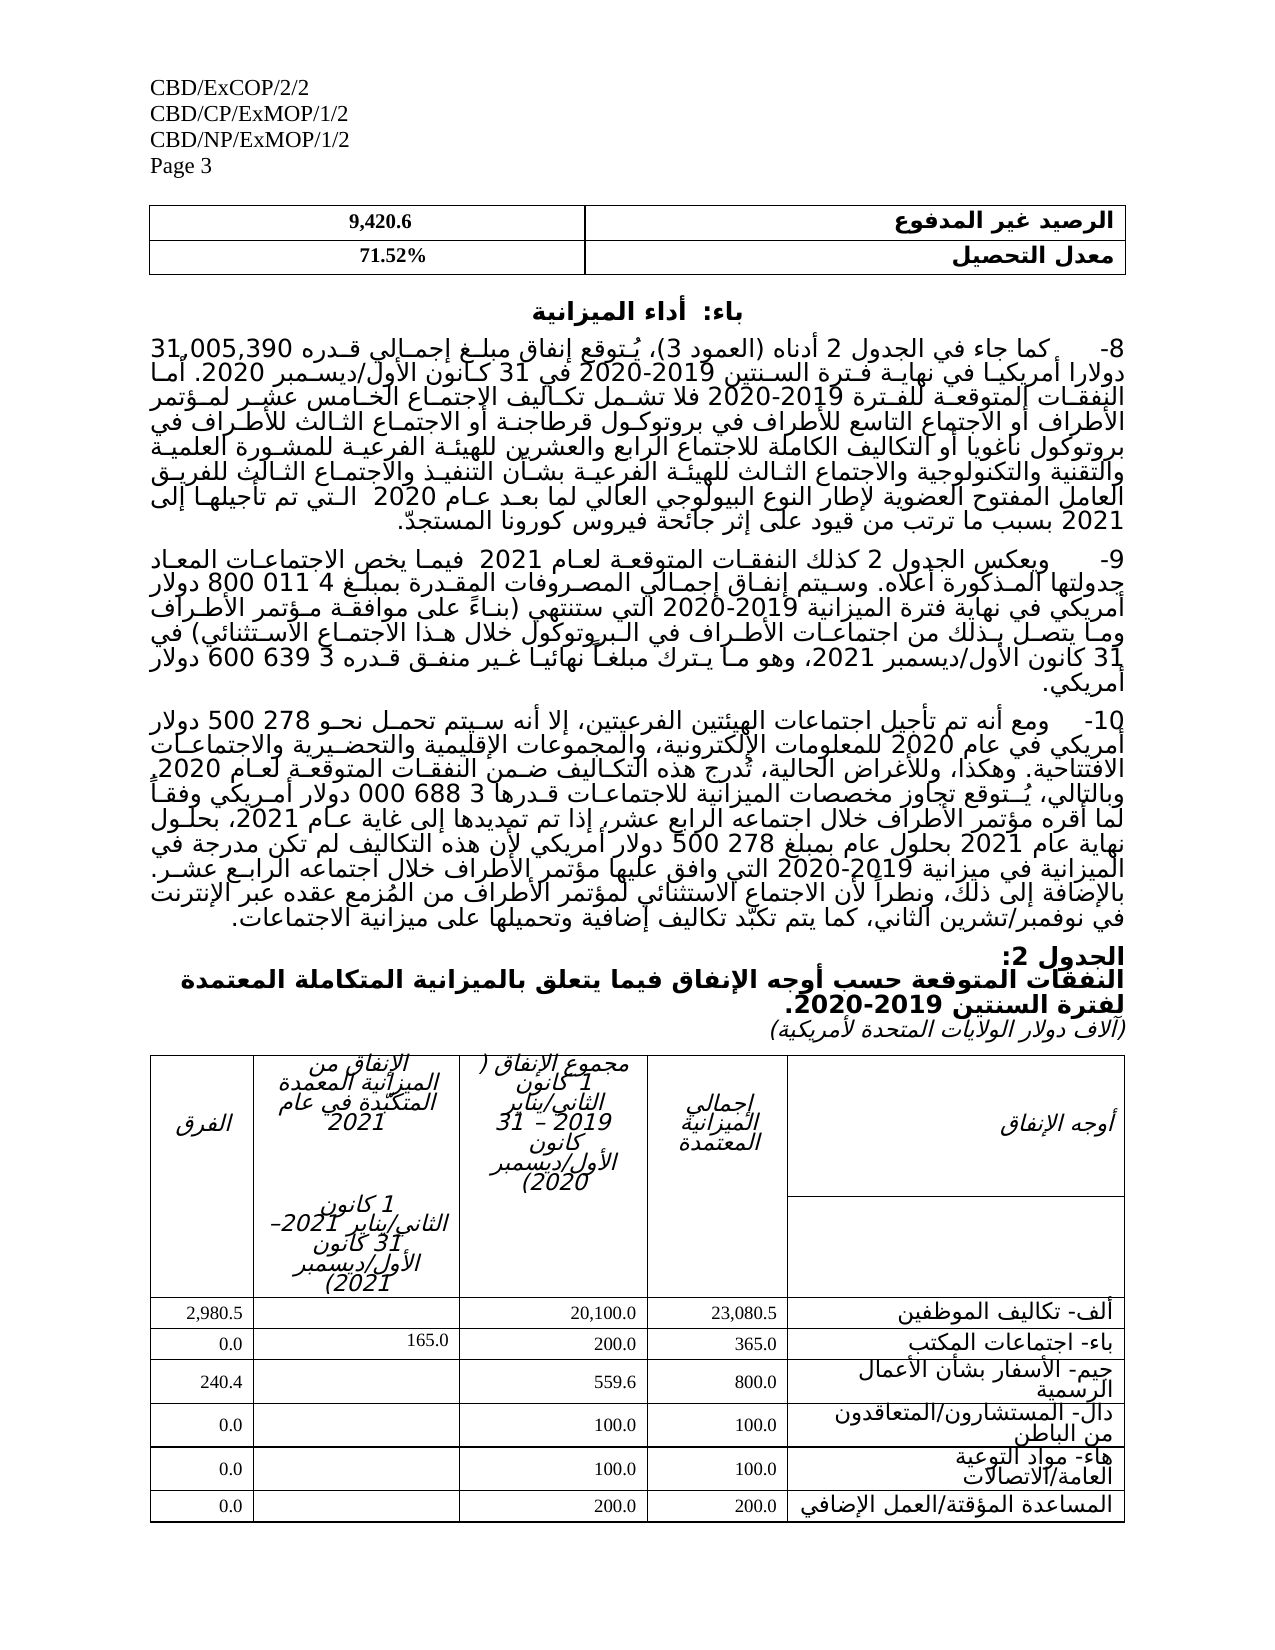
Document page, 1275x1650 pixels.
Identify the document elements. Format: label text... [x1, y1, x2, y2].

table_cell هاء- مواد التوعية العامة/الاتصالات [788, 1448, 1124, 1490]
table_cell 0.0 [151, 1491, 253, 1521]
table_cell معدل التحصيل [586, 241, 1125, 274]
table_cell 165.0 [254, 1329, 459, 1359]
text 9- ويعكس الجدول 2 كذلك النفقات المتوقعة لعام 2021 فيما يخص الاجتماعات المعاد جدولتها المذكورة أعلاه. وسيتم إنفاق إجمالي المصروفات المقدرة بمبلغ 800 011 4 دولار أمريكي في نهاية فترة الميزانية 2019-2020 التي ستنتهي (بناءً على موافقة مؤتمر الأطراف وما يتصل بذلك من اجتماعات الأطراف في البروتوكول خلال هذا الاجتماع الاستثنائي) في 31 كانون الأول/ديسمبر 2021، وهو ما يترك مبلغاً نهائيا غير منفق قدره 600 639 3 دولار أمريكي. [150, 548, 1125, 697]
table_cell 800.0 [648, 1360, 787, 1403]
table_cell باء- اجتماعات المكتب [788, 1329, 1124, 1359]
table_cell المساعدة المؤقتة/العمل الإضافي [788, 1491, 1124, 1521]
table_cell [254, 1404, 459, 1446]
list (آلاف دولار الولايات المتحدة لأمريكية) [150, 1019, 1125, 1042]
table_cell الرصيد غير المدفوع [586, 206, 1125, 240]
table_cell 1 كانون الثاني/يناير 2021– 31 كانون الأول/ديسمبر 2021) [254, 1196, 459, 1297]
table_cell 200.0 [460, 1329, 647, 1359]
list 10- ومع أنه تم تأجيل اجتماعات الهيئتين الفرعيتين، إلا أنه سيتم تحمل نحو 500 278 دولار أمريكي في عام 2020 للمعلومات الإلكترونية، والمجموعات الإقليمية والتحضيرية والاجتماعات الافتتاحية. وهكذا، وللأغراض الحالية، تُدرج هذه التكاليف ضمن النفقات المتوقعة لعام 2020. وبالتالي، يُــتوقع تجاوز مخصصات الميزانية للاجتماعات قدرها 000 688 3 دولار أمريكي وفقاً لما أقره مؤتمر الأطراف خلال اجتماعه الرابع عشر، إذا تم تمديدها إلى غاية عام 2021، بحلول نهاية عام 2021 بحلول عام بمبلغ 500 278 دولار أمريكي لأن هذه التكاليف لم تكن مدرجة في الميزانية في ميزانية 2019-2020 التي وافق عليها مؤتمر الأطراف خلال اجتماعه الرابع عشر. بالإضافة إلى ذلك، ونطراً لأن الاجتماع الاستثنائي لمؤتمر الأطراف من المُزمع عقده عبر الإنترنت في نوفمبر/تشرين الثاني، كما يتم تكبّد تكاليف إضافية وتحميلها على ميزانية الاجتماعات. [150, 709, 1125, 933]
table_cell 71.52% [150, 241, 584, 274]
table_cell 0.0 [151, 1404, 253, 1446]
table_cell 9,420.6 [150, 206, 584, 240]
table_cell 365.0 [648, 1329, 787, 1359]
table_header الإنفاق من الميزانية المعمدة المتكبّدة في عام 2021 [254, 1056, 459, 1196]
table_cell 100.0 [460, 1448, 647, 1490]
table_cell 100.0 [648, 1404, 787, 1446]
text باء: أداء الميزانية [150, 300, 1125, 325]
table_cell 2,980.5 [151, 1298, 253, 1328]
list الجدول 2: النفقات المتوقعة حسب أوجه الإنفاق فيما يتعلق بالميزانية المتكاملة المعتمدة لفترة السنتين 2019-2020. [150, 945, 1125, 1019]
table_cell 100.0 [648, 1448, 787, 1490]
table_cell [254, 1298, 459, 1328]
table_header الفرق [151, 1056, 253, 1196]
table_header أوجه الإنفاق [788, 1056, 1124, 1196]
table_cell [460, 1196, 647, 1297]
table_cell 0.0 [151, 1448, 253, 1490]
table_header مجموع الإنفاق (1 كانون الثاني/يناير 2019 – 31 كانون الأول/ديسمبر 2020) [460, 1056, 647, 1196]
text 8- كما جاء في الجدول 2 أدناه (العمود 3)، يُـتوقع إنفاق مبلغ إجمالي قدره 31,005,390 دولارا أمريكيا في نهاية فترة السنتين 2019-2020 في 31 كانون الأول/ديسمبر 2020. أما النفقات المتوقعة للفترة 2019-2020 فلا تشمل تكاليف الاجتماع الخامس عشر لمؤتمر الأطراف أو الاجتماع التاسع للأطراف في بروتوكول قرطاجنة أو الاجتماع الثالث للأطراف في بروتوكول ناغويا أو التكاليف الكاملة للاجتماع الرابع والعشرين للهيئة الفرعية للمشورة العلمية والتقنية والتكنولوجية والاجتماع الثالث للهيئة الفرعية بشأن التنفيذ والاجتماع الثالث للفريق العامل المفتوح العضوية لإطار النوع البيولوجي العالي لما بعد عام 2020 التي تم تأجيلها إلى 2021 بسبب ما ترتب من قيود على إثر جائحة فيروس كورونا المستجدّ. [150, 337, 1125, 536]
table_cell 200.0 [460, 1491, 647, 1521]
table_cell 23,080.5 [648, 1298, 787, 1328]
table_cell 20,100.0 [460, 1298, 647, 1328]
table_cell [151, 1196, 253, 1297]
table_cell [254, 1448, 459, 1490]
table_cell [788, 1197, 1124, 1297]
table_cell [254, 1360, 459, 1403]
table_cell 0.0 [151, 1329, 253, 1359]
table_cell جيم- الأسفار بشأن الأعمال الرسمية [788, 1360, 1124, 1403]
table_cell 559.6 [460, 1360, 647, 1403]
table_cell [254, 1491, 459, 1521]
table_cell 200.0 [648, 1491, 787, 1521]
table_cell [648, 1196, 787, 1297]
table_cell ألف- تكاليف الموظفين [788, 1298, 1124, 1328]
table_header إجمالي الميزانية المعتمدة [648, 1056, 787, 1196]
table_cell 240.4 [151, 1360, 253, 1403]
table_cell دال- المستشارون/المتعاقدون من الباطن [788, 1404, 1124, 1446]
table_cell 100.0 [460, 1404, 647, 1446]
